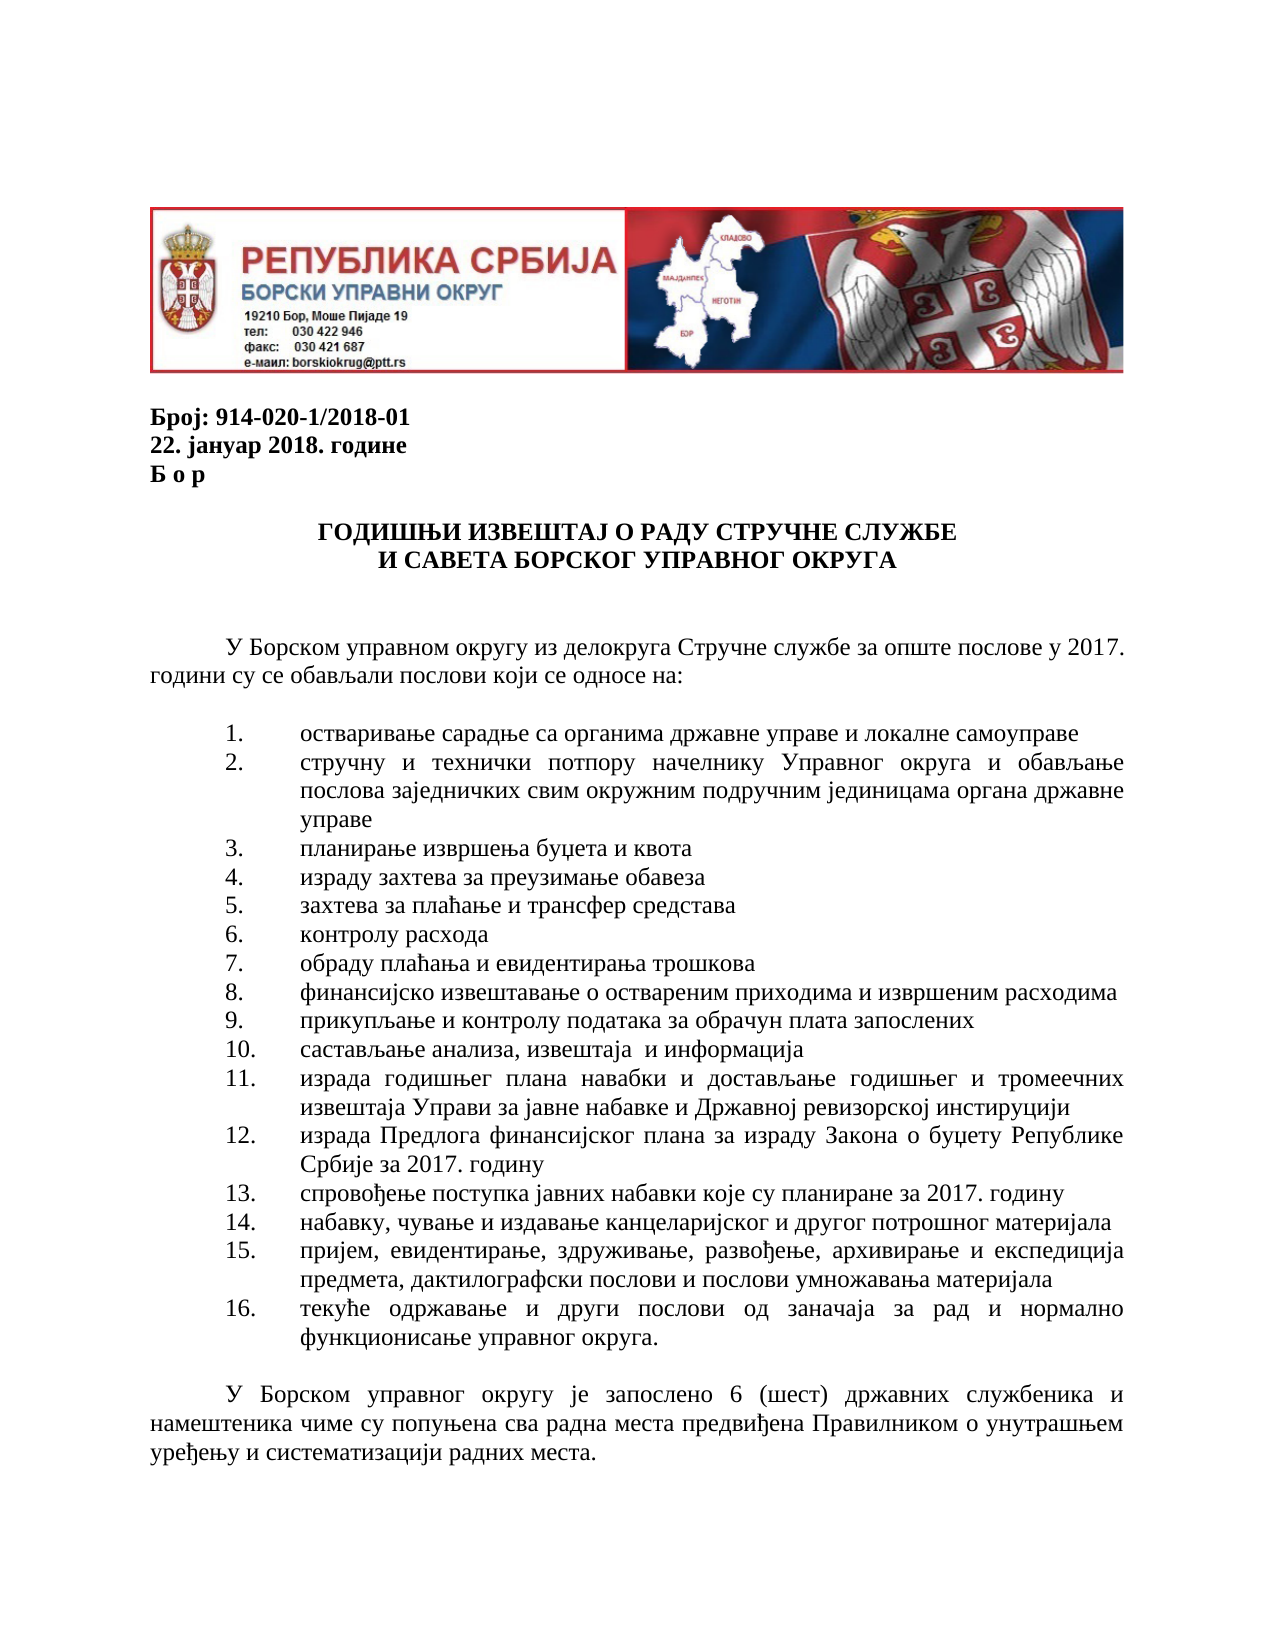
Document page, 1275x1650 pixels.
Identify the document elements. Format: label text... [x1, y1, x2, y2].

list израда годишњег плана навабки и достављање годишњег и тромеечних извештаја Управи за јавне набавке и Државној ревизорској инстируцији [225, 1063, 1125, 1121]
list пријем, евидентирање, здруживање, развођење, архивирање и експедиција предмета, дактилографски послови и послови умножавања материјала [225, 1236, 1125, 1293]
list састављање анализа, извештаја и информација [225, 1034, 1125, 1063]
list израду захтева за преузимање обавеза [225, 862, 1125, 891]
list контролу расхода [225, 919, 1125, 948]
text У Борском управног округу је запослено 6 (шест) државних службеника и намештеника чиме су попуњена сва радна места предвиђена Правилником о унутрашњем уређењу и систематизацији радних места. [150, 1379, 1125, 1466]
list израда Предлога финансијског плана за израду Закона о буџету Републике Србије за 2017. годину [225, 1121, 1125, 1178]
list финансијско извештавање о оствареним приходима и извршеним расходима [225, 977, 1125, 1006]
list остваривање сарадње са органима државне управе и локалне самоуправе [225, 718, 1125, 747]
text Број: 914-020-1/2018-01 [150, 402, 1125, 431]
list обраду плаћања и евидентирања трошкова [225, 948, 1125, 977]
text У Борском управном округу из делокруга Стручне службе за опште послове у 2017. години су се обављали послови који се односе на: [150, 632, 1125, 689]
text ГОДИШЊИ ИЗВЕШТАЈ О РАДУ СТРУЧНЕ СЛУЖБЕ [150, 517, 1125, 546]
list текуће одржавање и други послови од заначаја за рад и нормално функционисање управног округа. [225, 1293, 1125, 1351]
picture [150, 207, 1124, 374]
list стручну и технички потпору начелнику Управног округа и обављање послова заједничких свим окружним подручним јединицама органа државне управе [225, 747, 1125, 833]
list спровођење поступка јавних набавки које су планиране за 2017. годину [225, 1178, 1125, 1207]
text И САВЕТА БОРСКОГ УПРАВНОГ ОКРУГА [150, 546, 1125, 574]
text Б о р [150, 459, 1125, 488]
list планирање извршења буџета и квота [225, 833, 1125, 862]
list набавку, чување и издавање канцеларијског и другог потрошног материјала [225, 1207, 1125, 1236]
text 22. јануар 2018. године [150, 431, 1125, 459]
list захтева за плаћање и трансфер средстава [225, 891, 1125, 919]
list прикупљање и контролу података за обрачун плата запослених [225, 1006, 1125, 1034]
